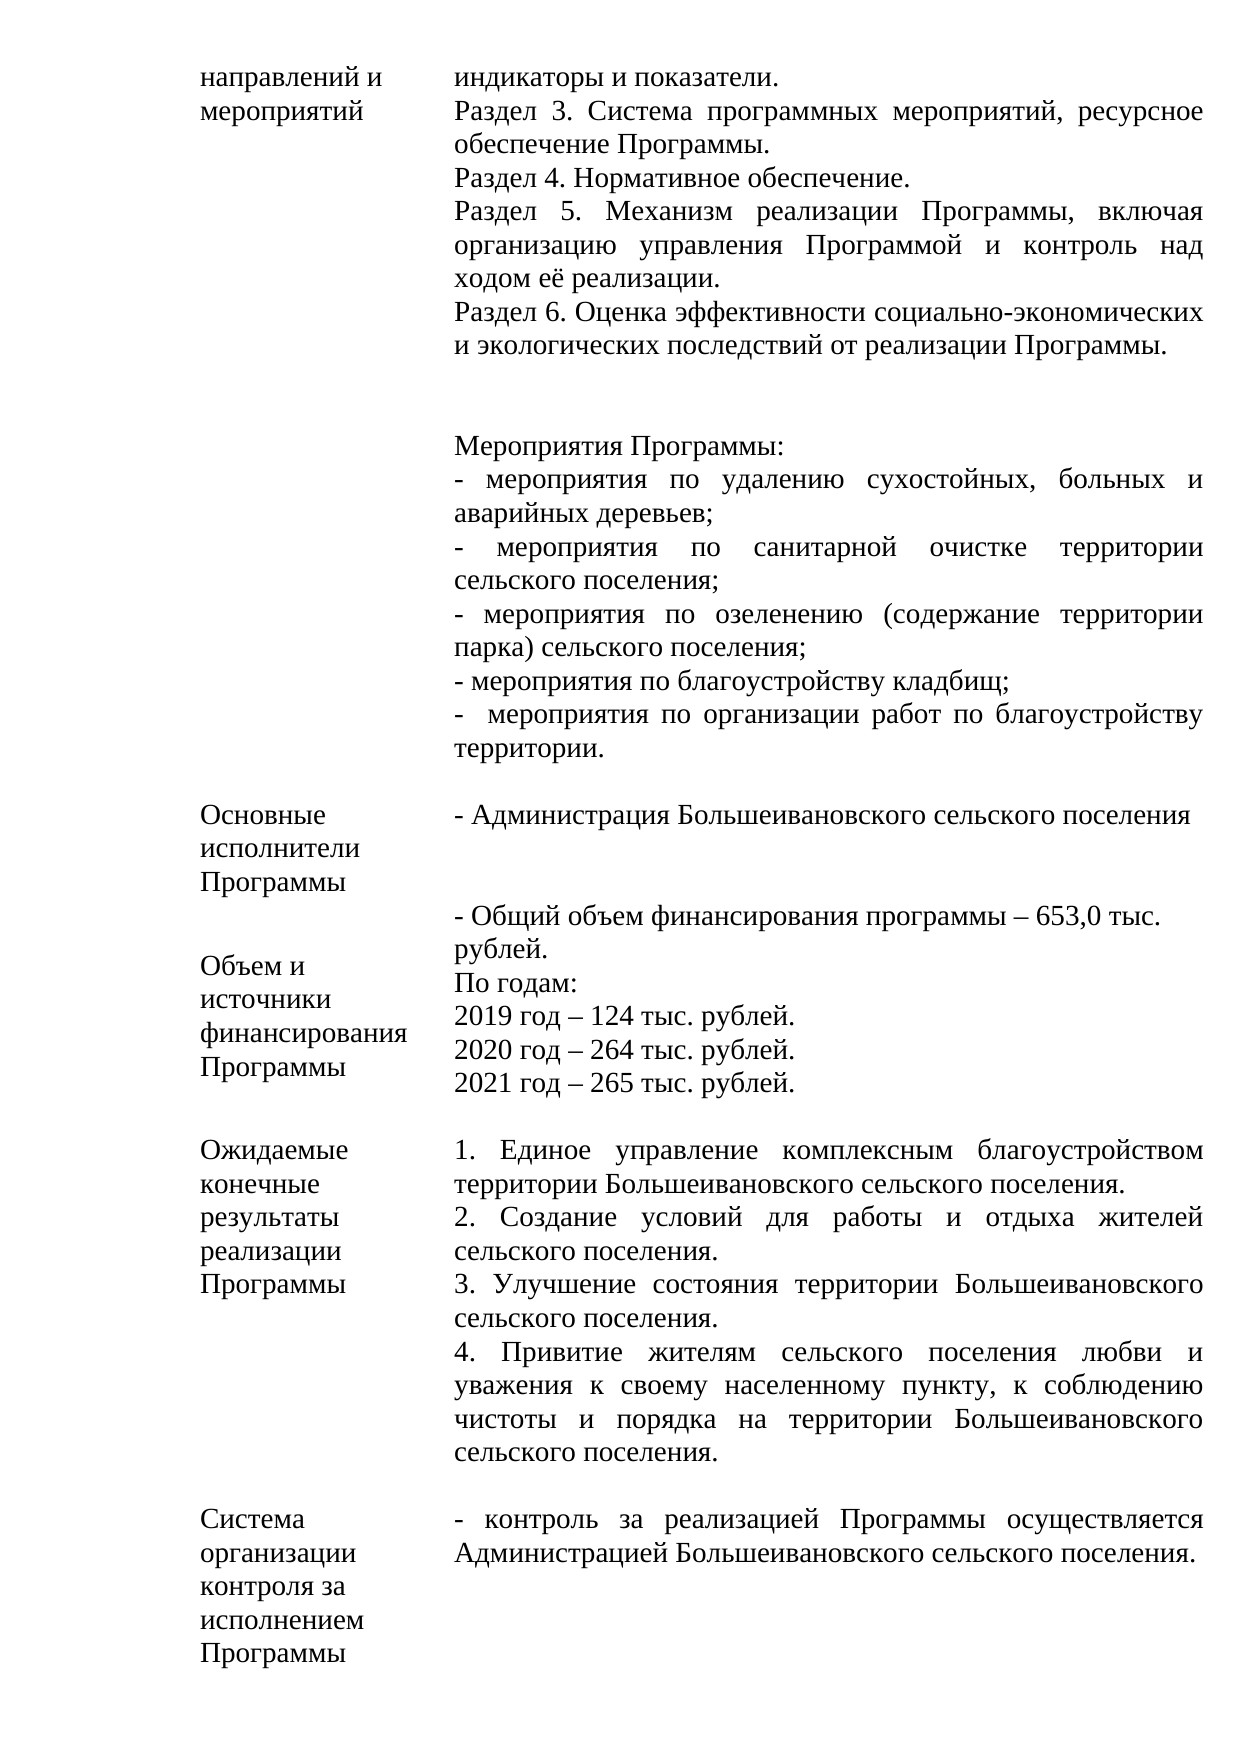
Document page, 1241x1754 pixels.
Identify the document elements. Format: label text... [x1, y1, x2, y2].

table_cell Основные исполнители Программы [189, 797, 443, 898]
table_cell 1. Единое управление комплексным благоустройством территории Большеивановского сельского поселения. 2. Создание условий для работы и отдыха жителей сельского поселения. 3. Улучшение состояния территории Большеивановского сельского поселения. 4. Привитие жителям сельского поселения любви и уважения к своему населенному пункту, к соблюдению чистоты и порядка на территории Большеивановского сельского поселения. [443, 1133, 1215, 1501]
table_cell - Общий объем финансирования программы – 653,0 тыс. рублей. По годам: 2019 год – 124 тыс. рублей. 2020 год – 264 тыс. рублей. 2021 год – 265 тыс. рублей. [443, 898, 1215, 1132]
table_cell Объем и источники финансирования Программы [189, 898, 443, 1132]
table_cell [189, 59, 443, 797]
table_cell - Администрация Большеивановского сельского поселения [443, 797, 1215, 898]
table_cell Система организации контроля за исполнением Программы [189, 1501, 443, 1669]
table_cell - контроль за реализацией Программы осуществляется Администрацией Большеивановского сельского поселения. [443, 1501, 1215, 1669]
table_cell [443, 59, 1215, 797]
table_cell Ожидаемые конечные результаты реализации Программы [189, 1133, 443, 1501]
